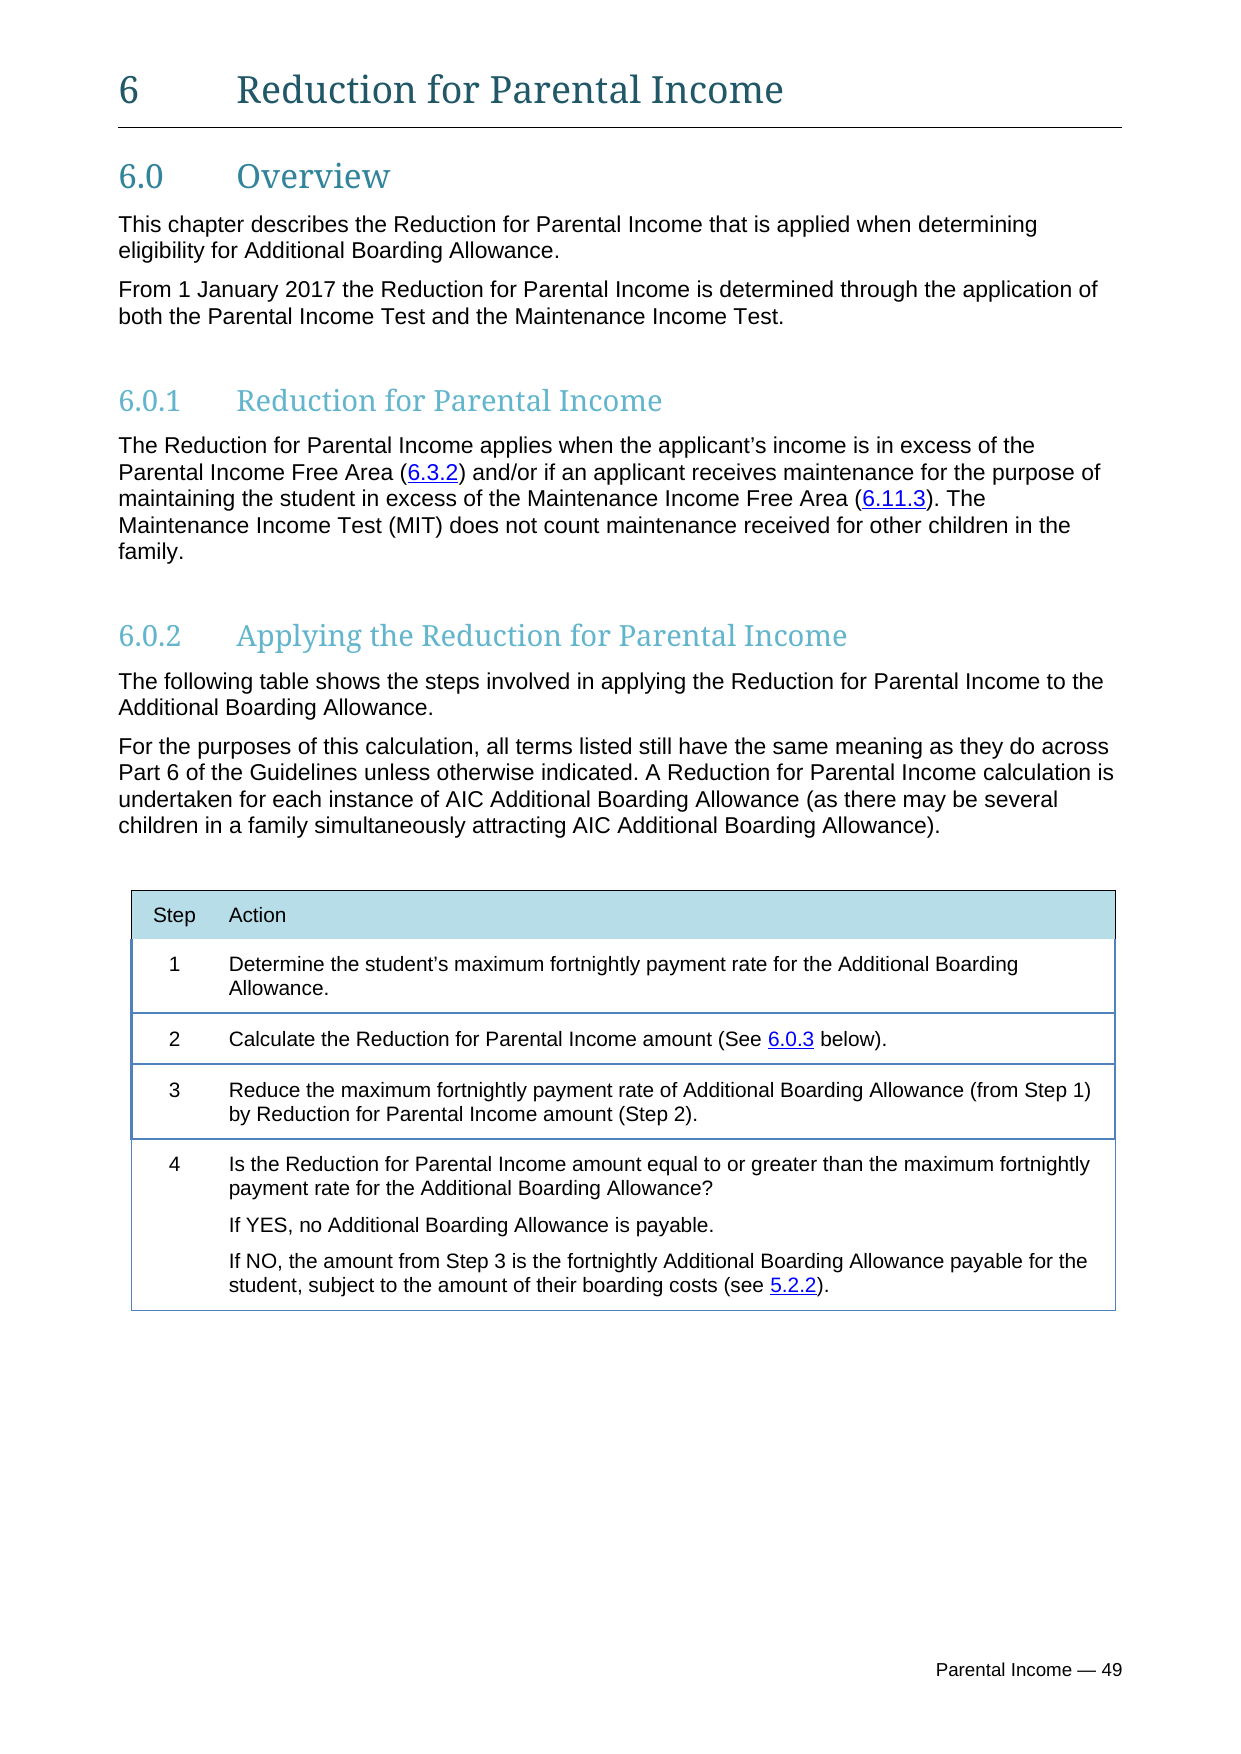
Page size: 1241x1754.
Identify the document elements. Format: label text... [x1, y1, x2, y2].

table_cell Is the Reduction for Parental Income amount equal to or greater than the maximum fortnightly payment rate for the Additional Boarding Allowance? If YES, no Additional Boarding Allowance is payable. If NO, the amount from Step 3 is the fortnightly Additional Boarding Allowance payable for the student, subject to the amount of their boarding costs (see 5.2.2). [217, 1140, 1115, 1309]
table_cell Determine the student’s maximum fortnightly payment rate for the Additional Boarding Allowance. [217, 939, 1114, 1012]
text The Reduction for Parental Income applies when the applicant’s income is in excess of the Parental Income Free Area (6.3.2) and/or if an applicant receives maintenance for the purpose of maintaining the student in excess of the Maintenance Income Free Area (6.11.3). The Maintenance Income Test (MIT) does not count maintenance received for other children in the family. [118, 432, 1122, 564]
table_cell 1 [133, 939, 217, 1012]
table_cell Reduce the maximum fortnightly payment rate of Additional Boarding Allowance (from Step 1) by Reduction for Parental Income amount (Step 2). [217, 1065, 1114, 1138]
table_cell 4 [132, 1140, 217, 1309]
subtitle 6 Reduction for Parental Income [118, 63, 1122, 127]
subtitle 6.0.2 Applying the Reduction for Parental Income [118, 616, 1122, 655]
subtitle 6.0.1 Reduction for Parental Income [118, 380, 1122, 420]
table_header Action [217, 891, 1115, 939]
text The following table shows the steps involved in applying the Reduction for Parental Income to the Additional Boarding Allowance. [118, 668, 1122, 721]
table_cell Calculate the Reduction for Parental Income amount (See 6.0.3 below). [217, 1014, 1114, 1063]
text From 1 January 2017 the Reduction for Parental Income is determined through the application of both the Parental Income Test and the Maintenance Income Test. [118, 276, 1122, 329]
table_cell 3 [133, 1065, 217, 1138]
text This chapter describes the Reduction for Parental Income that is applied when determining eligibility for Additional Boarding Allowance. [118, 211, 1122, 264]
table_header Step [132, 891, 217, 939]
table_cell 2 [133, 1014, 217, 1063]
text For the purposes of this calculation, all terms listed still have the same meaning as they do across Part 6 of the Guidelines unless otherwise indicated. A Reduction for Parental Income calculation is undertaken for each instance of AIC Additional Boarding Allowance (as there may be several children in a family simultaneously attracting AIC Additional Boarding Allowance). [118, 733, 1122, 838]
subtitle 6.0 Overview [118, 153, 1122, 198]
